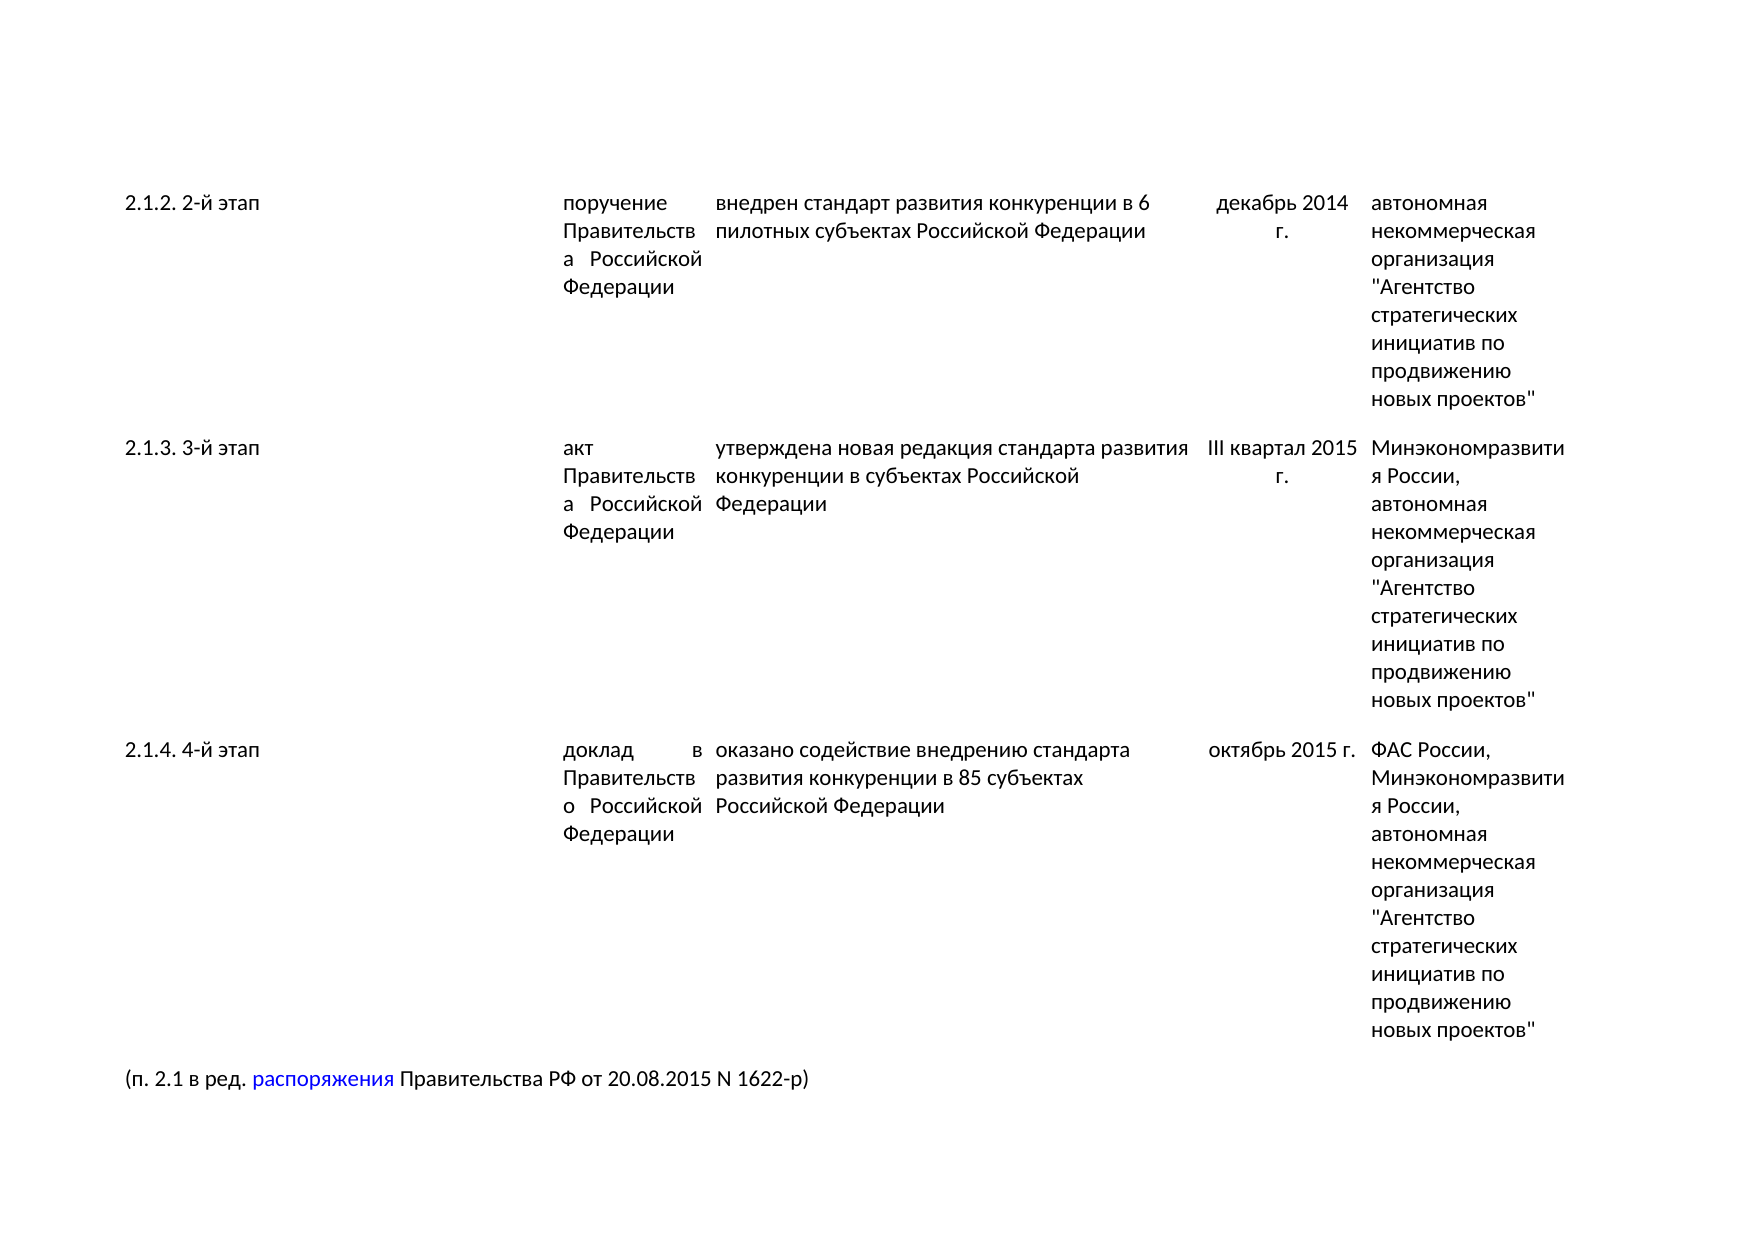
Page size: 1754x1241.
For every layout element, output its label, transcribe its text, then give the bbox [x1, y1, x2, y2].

table_cell (п. 2.1 в ред. распоряжения Правительства РФ от 20.08.2015 N 1622-р) [118, 1054, 1573, 1103]
table_cell внедрен стандарт развития конкуренции в 6 пилотных субъектах Российской Федерации [709, 177, 1200, 423]
table_cell оказано содействие внедрению стандарта развития конкуренции в 85 субъектах Российской Федерации [709, 724, 1200, 1053]
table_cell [556, 177, 709, 423]
table_cell доклад в Правительство Российской Федерации [556, 724, 709, 1053]
table_cell Минэкономразвития России, автономная некоммерческая организация "Агентство стратегических инициатив по продвижению новых проектов" [1364, 423, 1573, 724]
table_cell 2.1.3. 3-й этап [118, 423, 556, 724]
table_cell 2.1.4. 4-й этап [118, 724, 556, 1053]
table_cell октябрь 2015 г. [1200, 724, 1364, 1053]
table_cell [1364, 177, 1573, 423]
table_cell III квартал 2015 г. [1200, 423, 1364, 724]
table_cell утверждена новая редакция стандарта развития конкуренции в субъектах Российской Федерации [709, 423, 1200, 724]
table_cell декабрь 2014 г. [1200, 177, 1364, 423]
table_cell ФАС России, Минэкономразвития России, автономная некоммерческая организация "Агентство стратегических инициатив по продвижению новых проектов" [1364, 724, 1573, 1053]
table_cell акт Правительства Российской Федерации [556, 423, 709, 724]
table_cell 2.1.2. 2-й этап [118, 177, 556, 423]
